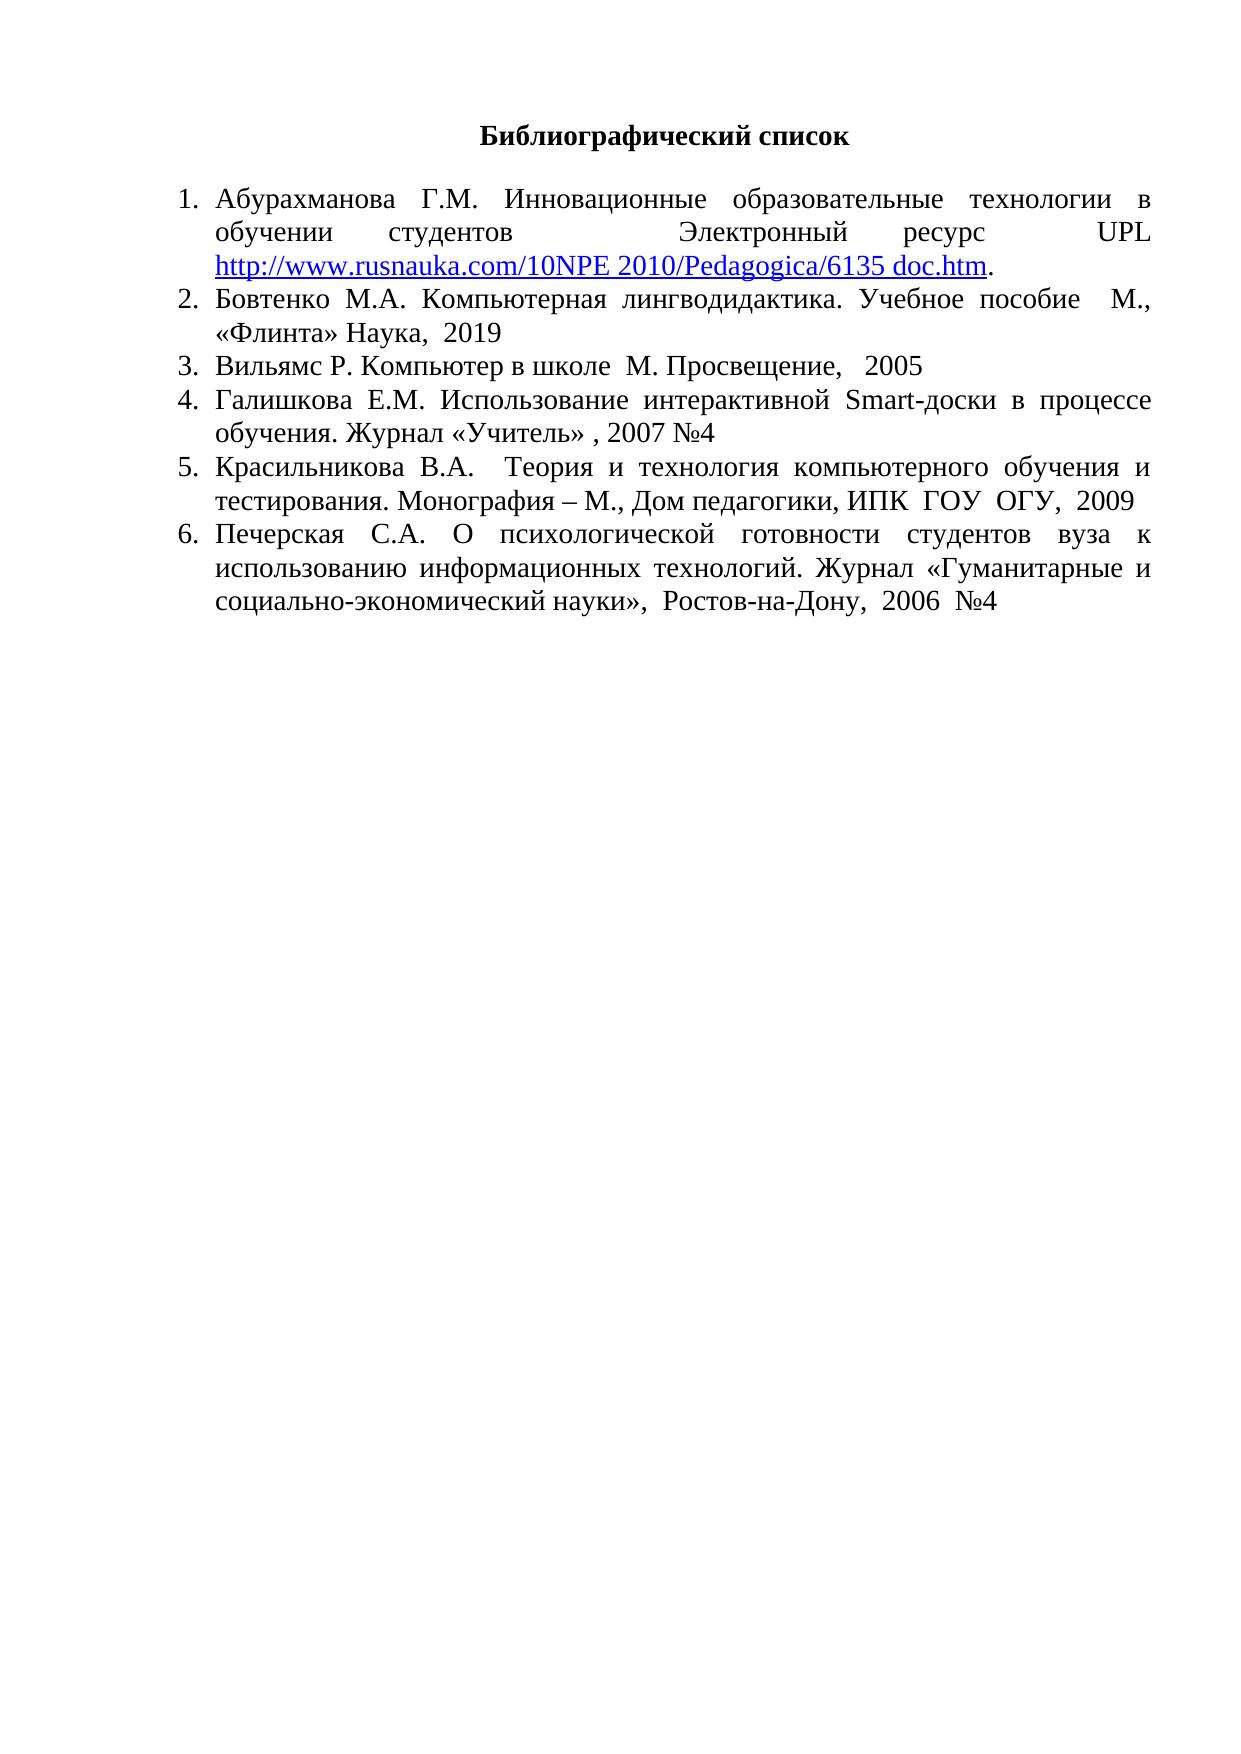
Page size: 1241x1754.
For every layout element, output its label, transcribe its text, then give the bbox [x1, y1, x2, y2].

list Вильямс Р. Компьютер в школе М. Просвещение, 2005 [177, 348, 1152, 382]
list Красильникова В.А. Теория и технология компьютерного обучения и тестирования. Монография – М., Дом педагогики, ИПК ГОУ ОГУ, 2009 [177, 449, 1152, 516]
list Абурахманова Г.М. Инновационные образовательные технологии в обучении студентов Электронный ресурс UPL http://www.rusnauka.com/10NPE 2010/Pedagogica/6135 doc.htm. [177, 181, 1152, 281]
text Библиографический список [177, 118, 1152, 152]
list Галишкова Е.М. Использование интерактивной Smart-доски в процессе обучения. Журнал «Учитель» , 2007 №4 [177, 382, 1152, 449]
list Бовтенко М.А. Компьютерная лингводидактика. Учебное пособие М., «Флинта» Наука, 2019 [177, 281, 1152, 348]
list Печерская С.А. О психологической готовности студентов вуза к использованию информационных технологий. Журнал «Гуманитарные и социально-экономический науки», Ростов-на-Дону, 2006 №4 [177, 516, 1152, 617]
